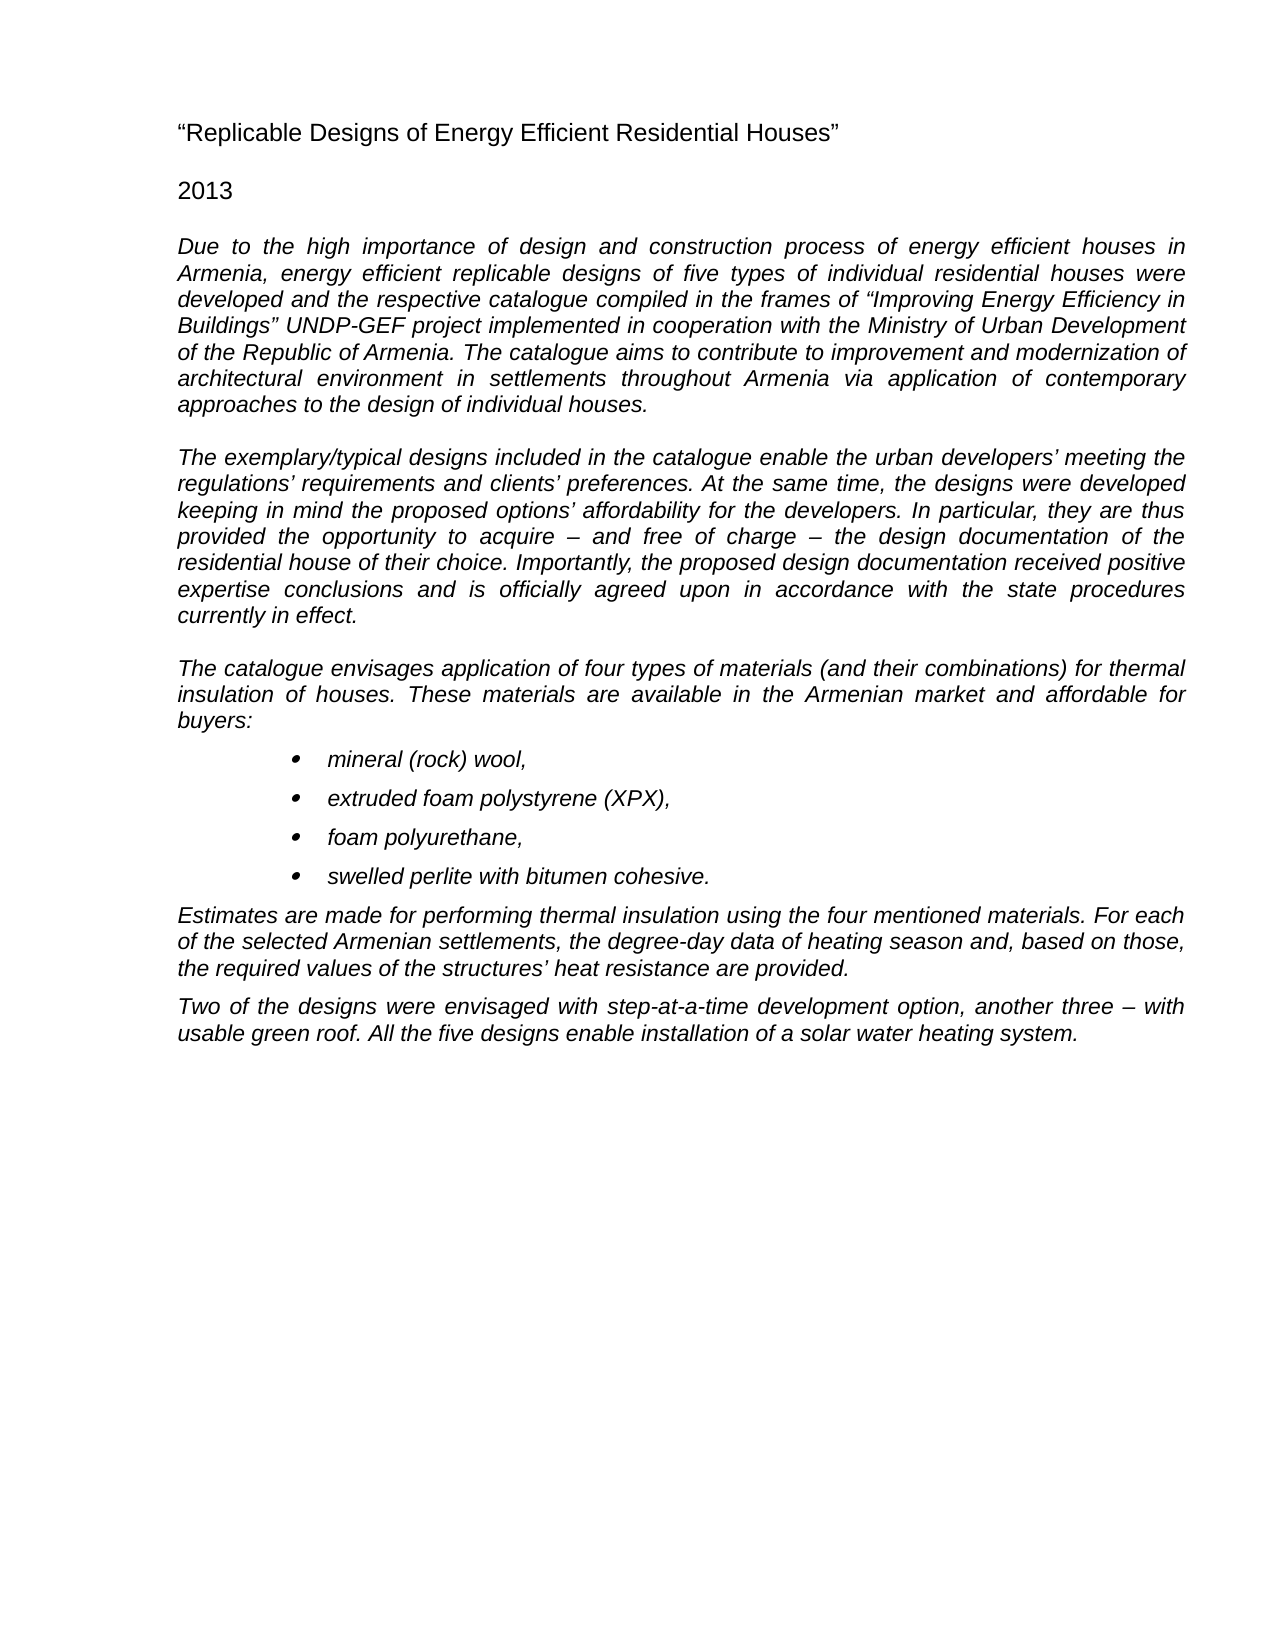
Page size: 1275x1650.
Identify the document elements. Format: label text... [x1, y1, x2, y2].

text Two of the designs were envisaged with step-at-a-time development option, another three – with usable green roof. All the five designs enable installation of a solar water heating system. [177, 993, 1186, 1046]
list foam polyurethane, [290, 824, 1186, 850]
list extruded foam polystyrene (XPX), [290, 785, 1186, 812]
list swelled perlite with bitumen cohesive. [290, 863, 1186, 889]
text Estimates are made for performing thermal insulation using the four mentioned materials. For each of the selected Armenian settlements, the degree-day data of heating season and, based on those, the required values of the structures’ heat resistance are provided. [177, 902, 1186, 981]
text The exemplary/typical designs included in the catalogue enable the urban developers’ meeting the regulations’ requirements and clients’ preferences. At the same time, the designs were developed keeping in mind the proposed options’ affordability for the developers. In particular, they are thus provided the opportunity to acquire – and free of charge – the design documentation of the residential house of their choice. Importantly, the proposed design documentation received positive expertise conclusions and is officially agreed upon in accordance with the state procedures currently in effect. [177, 444, 1186, 628]
text 2013 [177, 176, 1186, 204]
list mineral (rock) wool, [290, 746, 1186, 773]
text The catalogue envisages application of four types of materials (and their combinations) for thermal insulation of houses. These materials are available in the Armenian market and affordable for buyers: [177, 655, 1186, 734]
text Due to the high importance of design and construction process of energy efficient houses in Armenia, energy efficient replicable designs of five types of individual residential houses were developed and the respective catalogue compiled in the frames of “Improving Energy Efficiency in Buildings” UNDP-GEF project implemented in cooperation with the Ministry of Urban Development of the Republic of Armenia. The catalogue aims to contribute to improvement and modernization of architectural environment in settlements throughout Armenia via application of contemporary approaches to the design of individual houses. [177, 233, 1186, 418]
text “Replicable Designs of Energy Efficient Residential Houses” [177, 118, 1186, 147]
